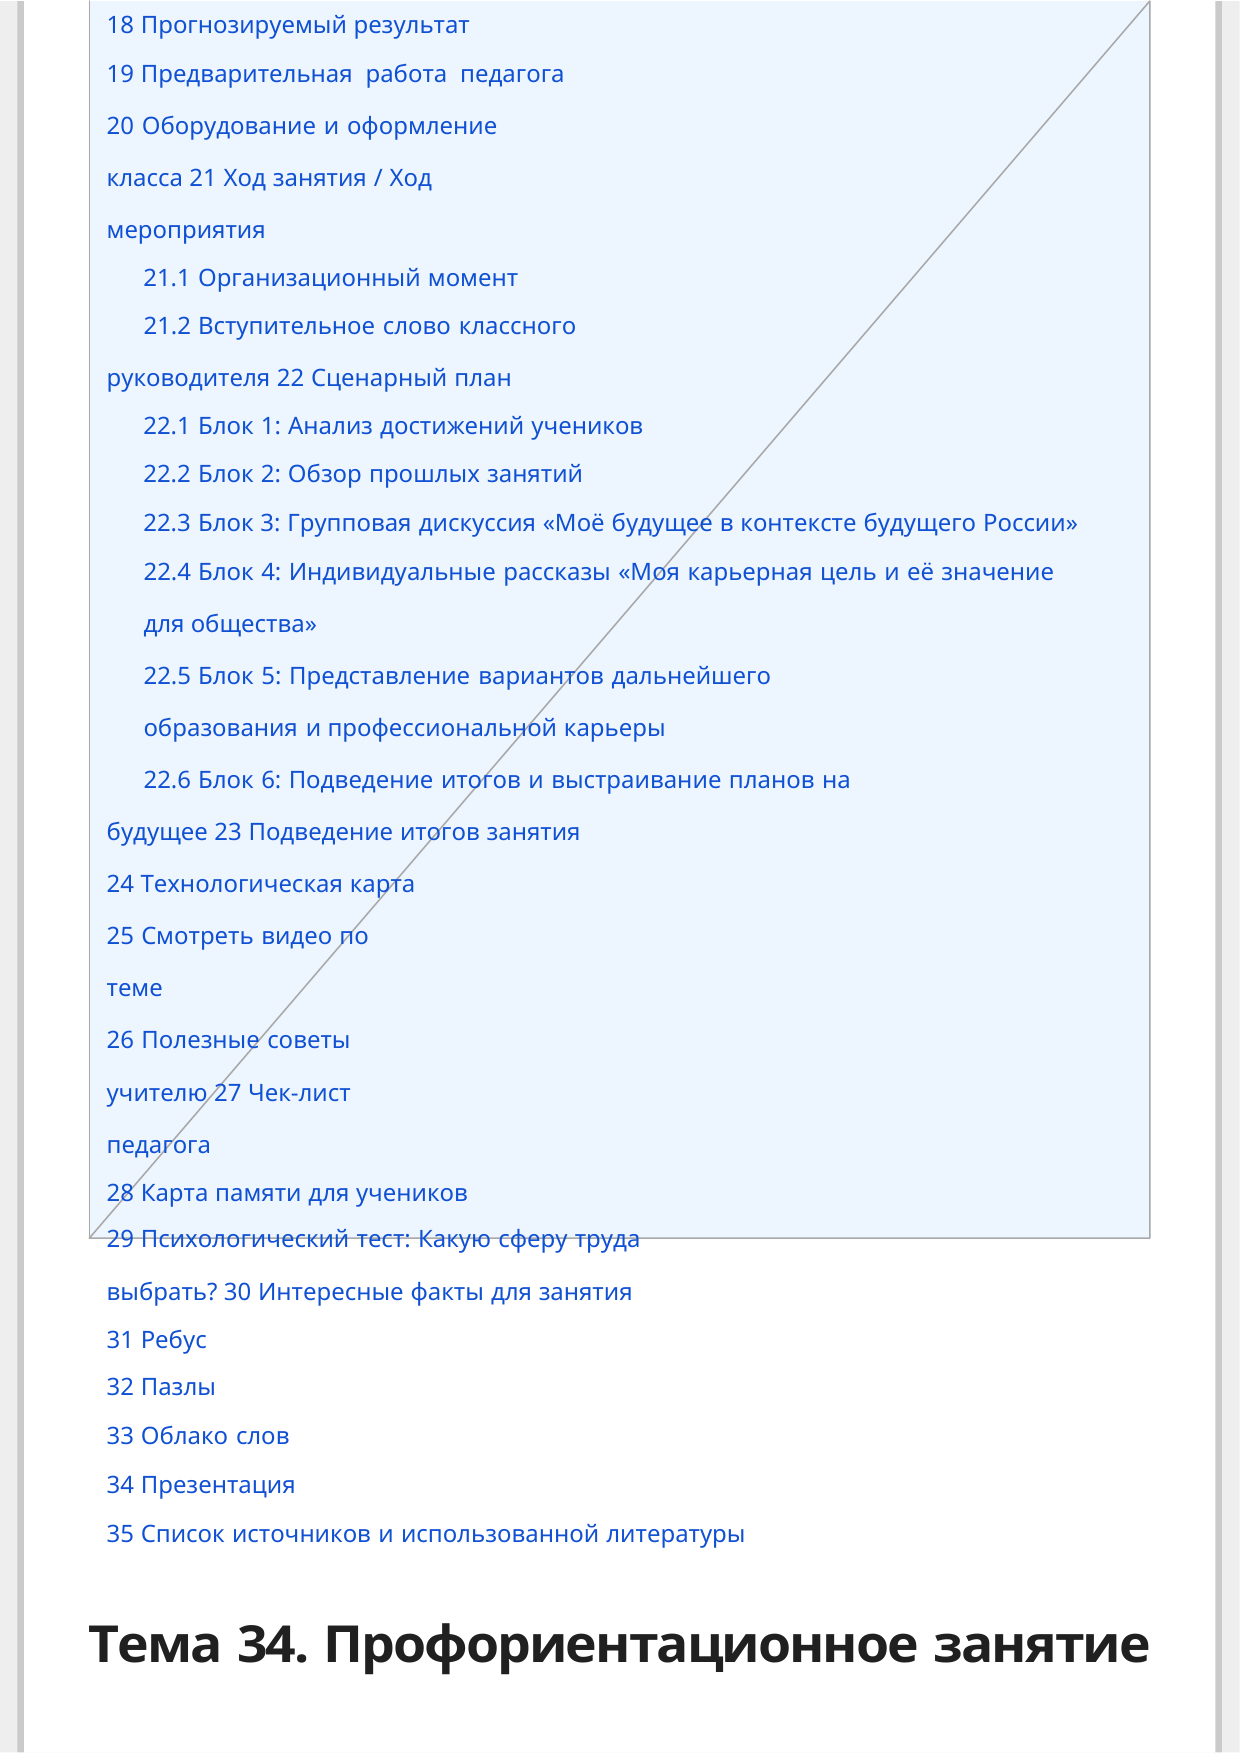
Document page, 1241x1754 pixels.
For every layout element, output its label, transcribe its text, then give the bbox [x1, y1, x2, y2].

list Блок 5: Представление вариантов дальнейшего образования и профессиональной карьеры [143, 659, 921, 743]
list Блок 1: Анализ достижений учеников [143, 413, 1240, 440]
list Организационный момент [143, 265, 1240, 292]
list Блок 3: Групповая дискуссия «Моё будущее в контексте будущего России» [143, 505, 1240, 538]
text 26 Полезные советы учителю 27 Чек-лист педагога [106, 1023, 445, 1160]
list Ребус [106, 1326, 1240, 1353]
list Прогнозируемый результат [106, 8, 1240, 41]
text 24 Технологическая карта 25 Смотреть видео по теме [106, 867, 422, 1004]
list Список источников и использованной литературы [106, 1517, 1240, 1550]
list Презентация [106, 1468, 1240, 1501]
list Вступительное слово классного руководителя 22 Сценарный план [106, 309, 725, 393]
list Предварительная работа педагога 20 Оборудование и оформление класса 21 Ход занятия / Ход мероприятия [106, 57, 566, 246]
list Блок 2: Обзор прошлых занятий [143, 456, 1240, 489]
list Психологический тест: Какую сферу труда выбрать? 30 Интересные факты для занятия [106, 1222, 741, 1307]
subtitle Тема 34. Профориентационное занятие [89, 1608, 1240, 1677]
list Карта памяти для учеников [106, 1179, 1240, 1206]
list Пазлы [106, 1370, 1240, 1402]
list Блок 4: Индивидуальные рассказы «Моя карьерная цель и её значение для общества» [143, 554, 1067, 639]
list Блок 6: Подведение итогов и выстраивание планов на будущее 23 Подведение итогов занятия [106, 763, 924, 847]
list Облако слов [106, 1419, 1240, 1452]
